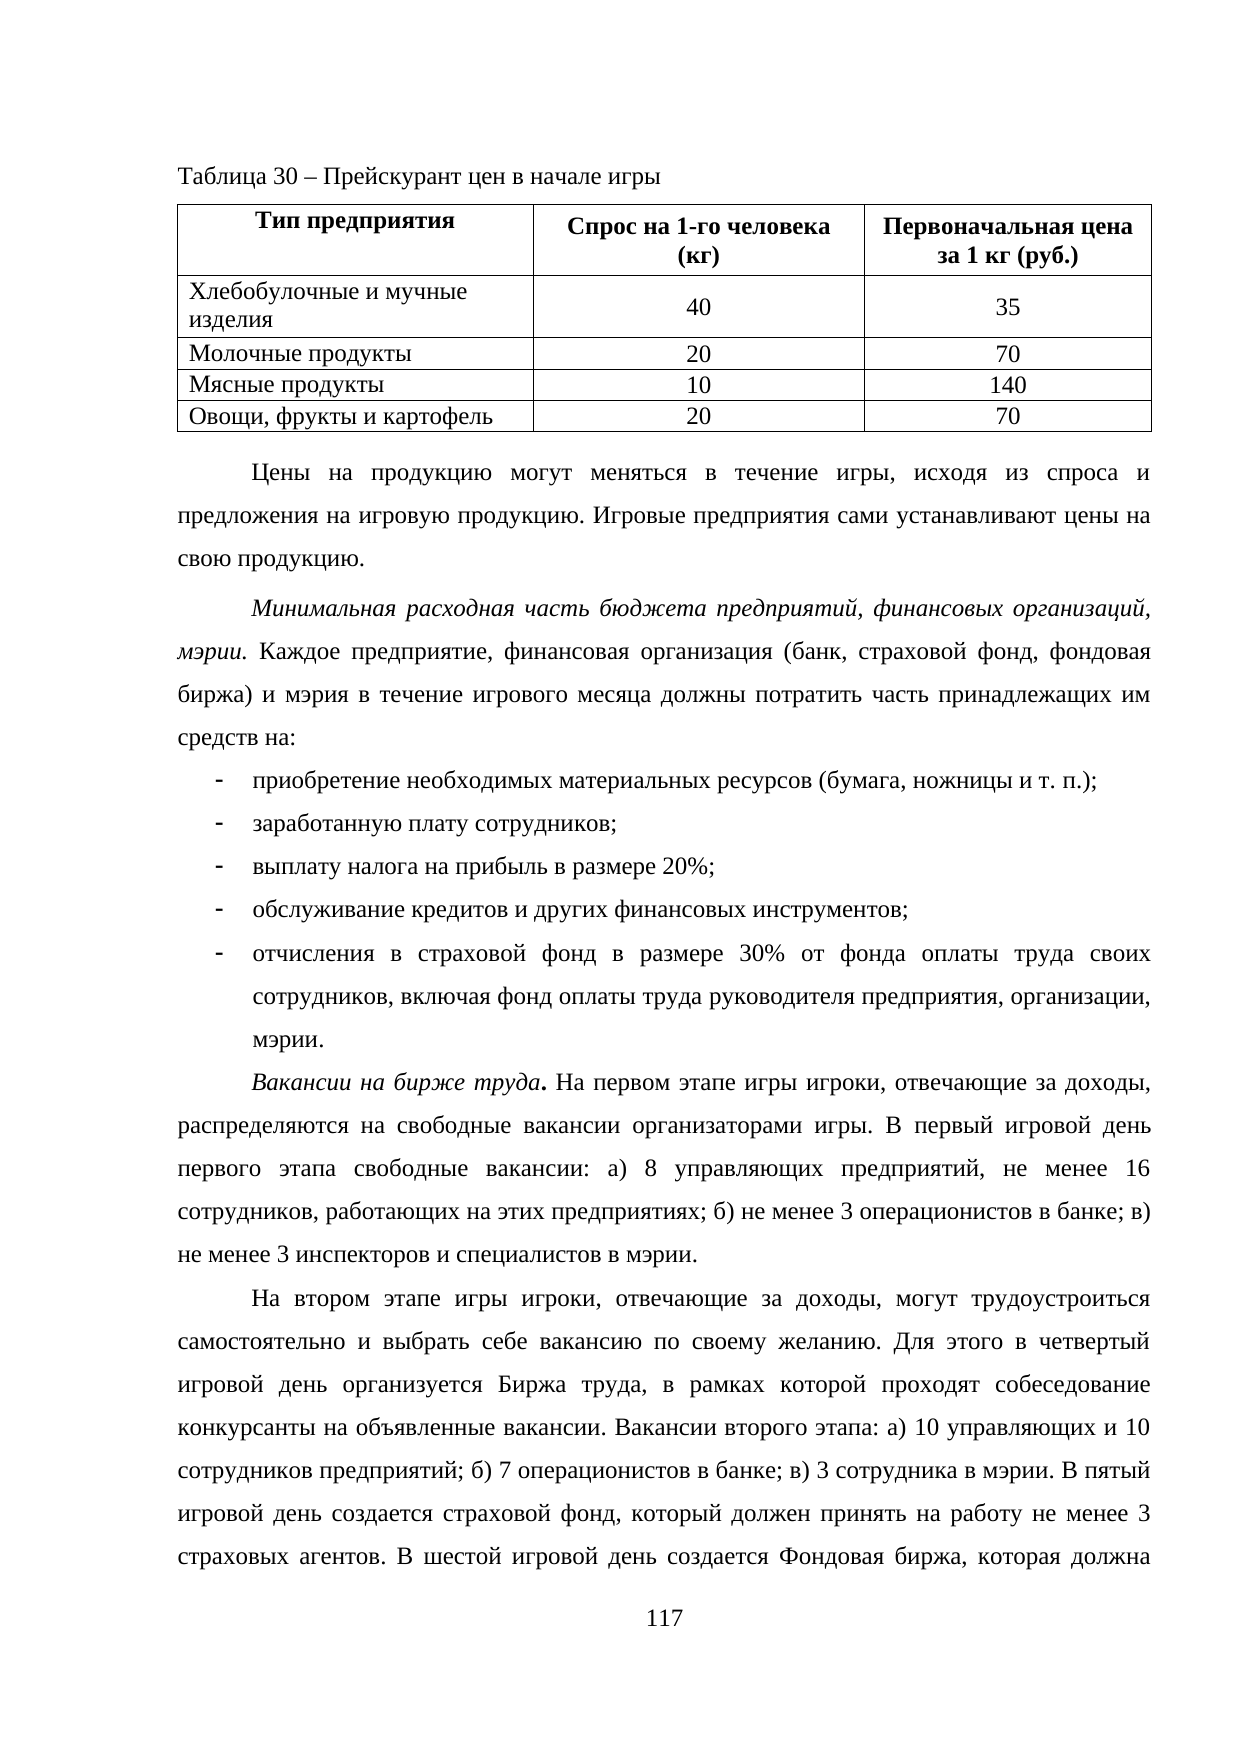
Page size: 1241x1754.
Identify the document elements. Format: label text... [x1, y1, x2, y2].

list приобретение необходимых материальных ресурсов (бумага, ножницы и т. п.); [215, 765, 1152, 794]
text Таблица 30 – Прейскурант цен в начале игры [177, 161, 1152, 190]
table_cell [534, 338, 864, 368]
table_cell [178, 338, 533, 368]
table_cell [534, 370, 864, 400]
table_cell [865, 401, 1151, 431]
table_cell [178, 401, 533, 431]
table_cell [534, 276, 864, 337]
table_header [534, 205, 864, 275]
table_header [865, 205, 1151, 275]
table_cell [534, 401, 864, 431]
subtitle Цены на продукцию могут меняться в течение игры, исходя из спроса и предложения на игровую продукцию. Игровые предприятия сами устанавливают цены на свою продукцию. [177, 457, 1152, 572]
text Минимальная расходная часть бюджета предприятий, финансовых организаций, мэрии. Каждое предприятие, финансовая организация (банк, страховой фонд, фондовая биржа) и мэрия в течение игрового месяца должны потратить часть принадлежащих им средств на: [177, 593, 1152, 751]
list заработанную плату сотрудников; [215, 808, 1152, 837]
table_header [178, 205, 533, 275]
list отчисления в страховой фонд в размере 30% от фонда оплаты труда своих сотрудников, включая фонд оплаты труда руководителя предприятия, организации, мэрии. [215, 938, 1152, 1053]
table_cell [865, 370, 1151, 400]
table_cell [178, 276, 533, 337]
list обслуживание кредитов и других финансовых инструментов; [215, 894, 1152, 923]
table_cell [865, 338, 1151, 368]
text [177, 1283, 1152, 1570]
text Вакансии на бирже труда. На первом этапе игры игроки, отвечающие за доходы, распределяются на свободные вакансии организаторами игры. В первый игровой день первого этапа свободные вакансии: а) 8 управляющих предприятий, не менее 16 сотрудников, работающих на этих предприятиях; б) не менее 3 операционистов в банке; в) не менее 3 инспекторов и специалистов в мэрии. [177, 1067, 1152, 1268]
list выплату налога на прибыль в размере 20%; [215, 851, 1152, 880]
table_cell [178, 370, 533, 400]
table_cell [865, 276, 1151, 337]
